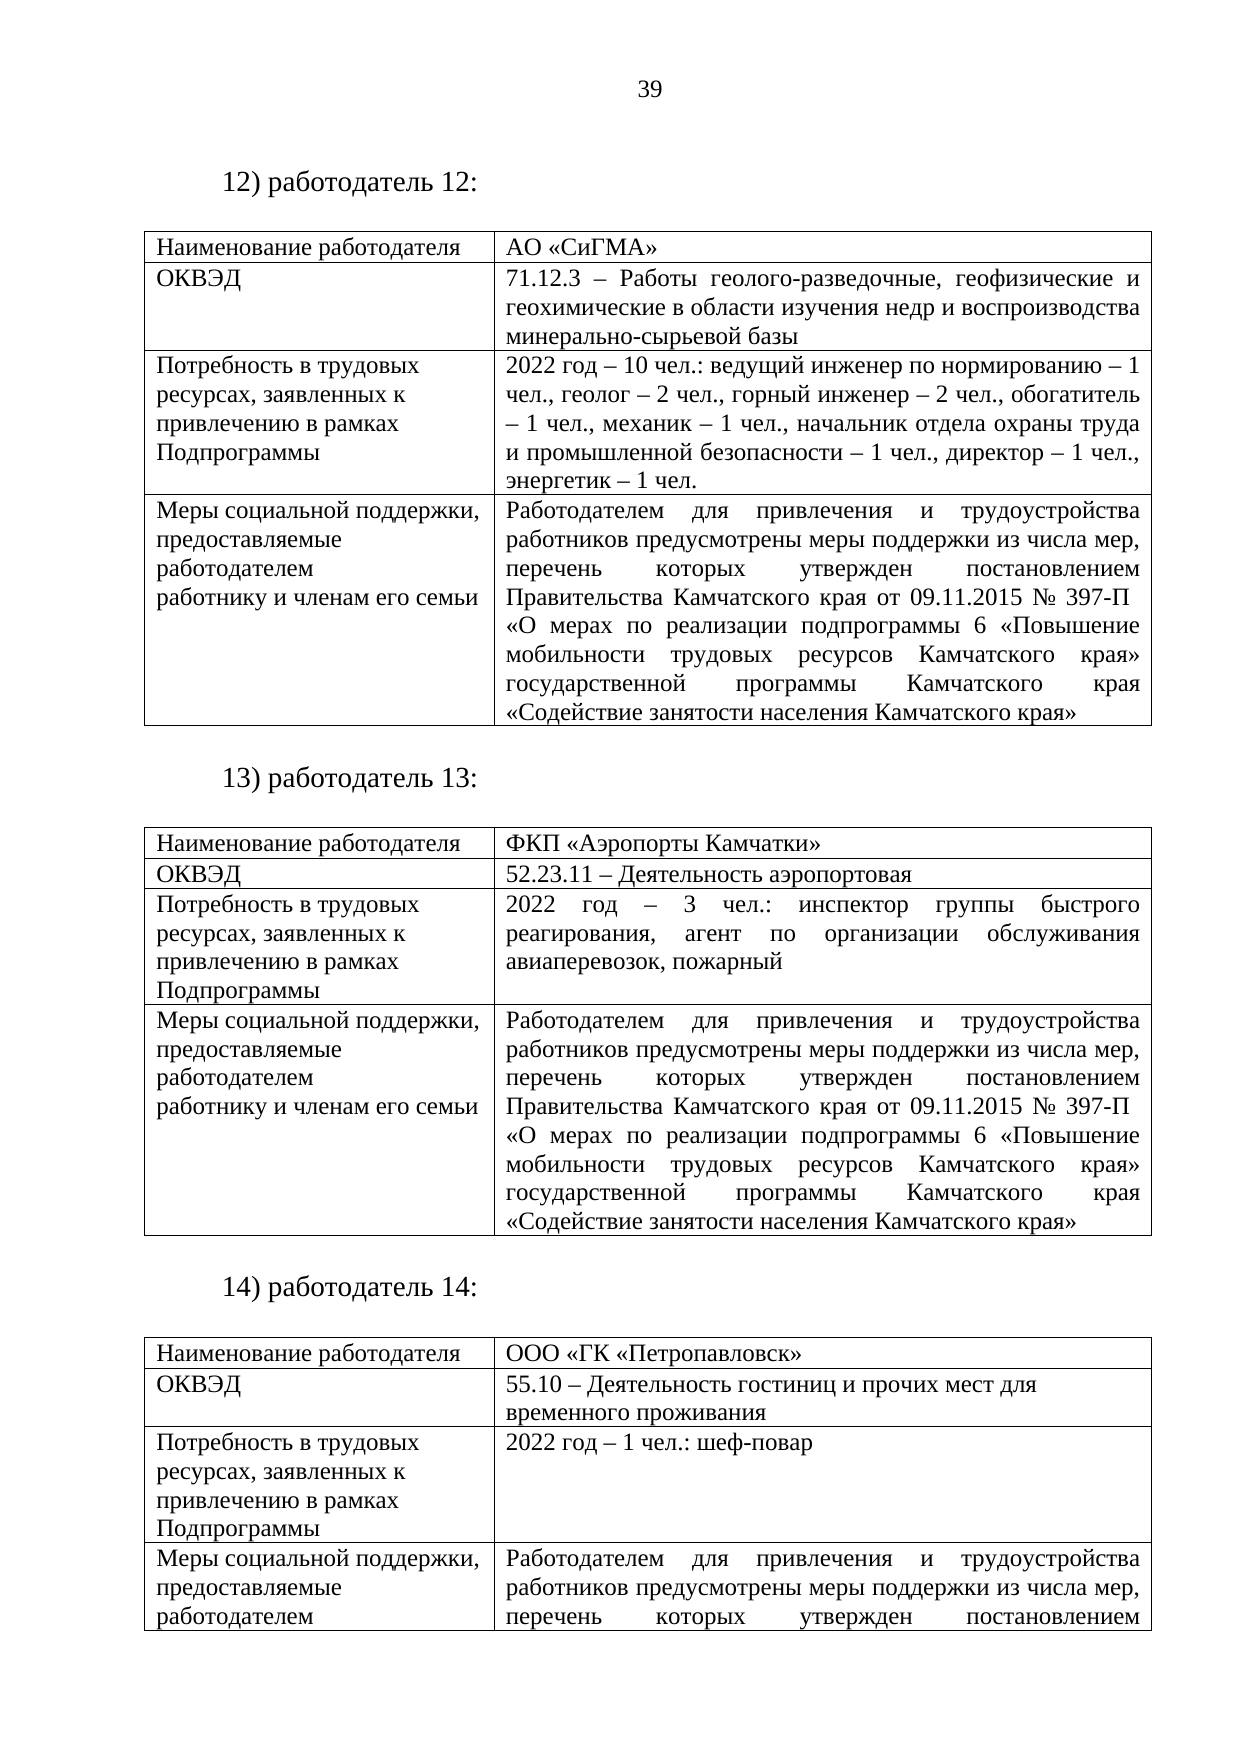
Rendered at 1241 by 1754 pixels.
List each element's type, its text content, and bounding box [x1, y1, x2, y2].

table_header Наименование работодателя [145, 1338, 494, 1368]
table_cell 2022 год – 10 чел.: ведущий инженер по нормированию – 1 чел., геолог – 2 чел., горный инженер – 2 чел., обогатитель – 1 чел., механик – 1 чел., начальник отдела охраны труда и промышленной безопасности – 1 чел., директор – 1 чел., энергетик – 1 чел. [495, 351, 1151, 494]
table_header ФКП «Аэропорты Камчатки» [495, 828, 1151, 858]
table_cell 52.23.11 – Деятельность аэропортовая [495, 859, 1151, 888]
table_header АО «СиГМА» [495, 232, 1151, 262]
table_cell 71.12.3 – Работы геолого-разведочные, геофизические и геохимические в области изучения недр и воспроизводства минерально-сырьевой базы [495, 263, 1151, 349]
table_cell 2022 год – 3 чел.: инспектор группы быстрого реагирования, агент по организации обслуживания авиаперевозок, пожарный [495, 889, 1151, 1004]
table_cell ОКВЭД [145, 1369, 494, 1426]
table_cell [145, 1543, 494, 1629]
table_cell Меры социальной поддержки, предоставляемые работодателем работнику и членам его семьи [145, 495, 494, 725]
table_cell ОКВЭД [145, 263, 494, 349]
table_header Наименование работодателя [145, 828, 494, 858]
table_cell Потребность в трудовых ресурсах, заявленных к привлечению в рамках Подпрограммы [145, 889, 494, 1004]
table_cell Потребность в трудовых ресурсах, заявленных к привлечению в рамках Подпрограммы [145, 1427, 494, 1542]
table_header ООО «ГК «Петропавловск» [495, 1338, 1151, 1368]
text 12) работодатель 12: [148, 164, 1152, 198]
table_header Наименование работодателя [145, 232, 494, 262]
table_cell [495, 1543, 1151, 1629]
table_cell ОКВЭД [145, 859, 494, 888]
text 13) работодатель 13: [148, 760, 1152, 793]
table_cell 2022 год – 1 чел.: шеф-повар [495, 1427, 1151, 1542]
text 14) работодатель 14: [148, 1269, 1152, 1303]
table_cell Меры социальной поддержки, предоставляемые работодателем работнику и членам его семьи [145, 1005, 494, 1235]
table_cell Потребность в трудовых ресурсах, заявленных к привлечению в рамках Подпрограммы [145, 351, 494, 494]
table_cell 55.10 – Деятельность гостиниц и прочих мест для временного проживания [495, 1369, 1151, 1426]
